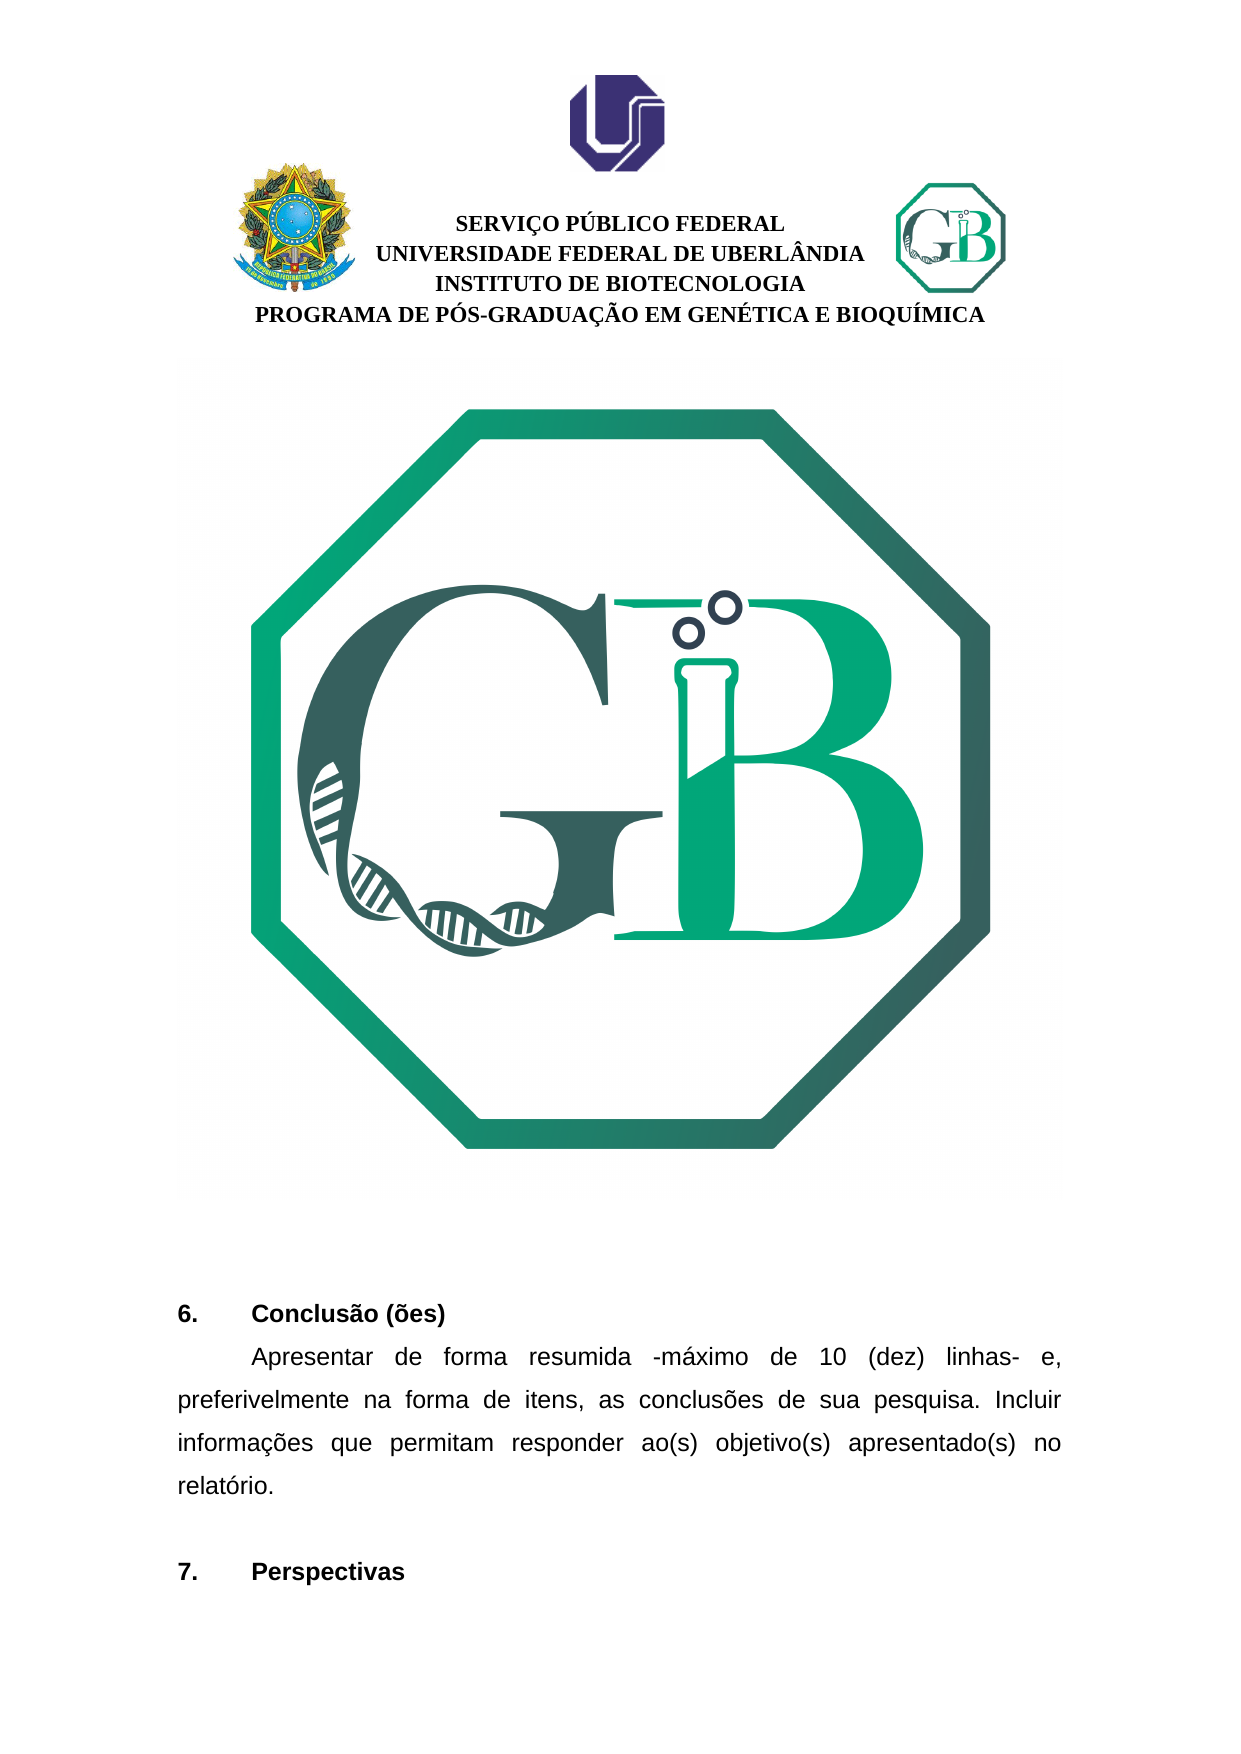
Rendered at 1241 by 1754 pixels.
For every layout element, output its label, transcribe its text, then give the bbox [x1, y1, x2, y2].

list Apresentar de forma resumida -máximo de 10 (dez) linhas- e, preferivelmente na forma de itens, as conclusões de sua pesquisa. Incluir informações que permitam responder ao(s) objetivo(s) apresentado(s) no relatório. [177, 1342, 1063, 1500]
list Perspectivas [177, 1557, 1063, 1586]
picture [570, 75, 666, 173]
picture [177, 358, 1063, 1200]
picture [885, 175, 1016, 300]
picture [233, 163, 356, 292]
list Conclusão (ões) [177, 1299, 1063, 1327]
